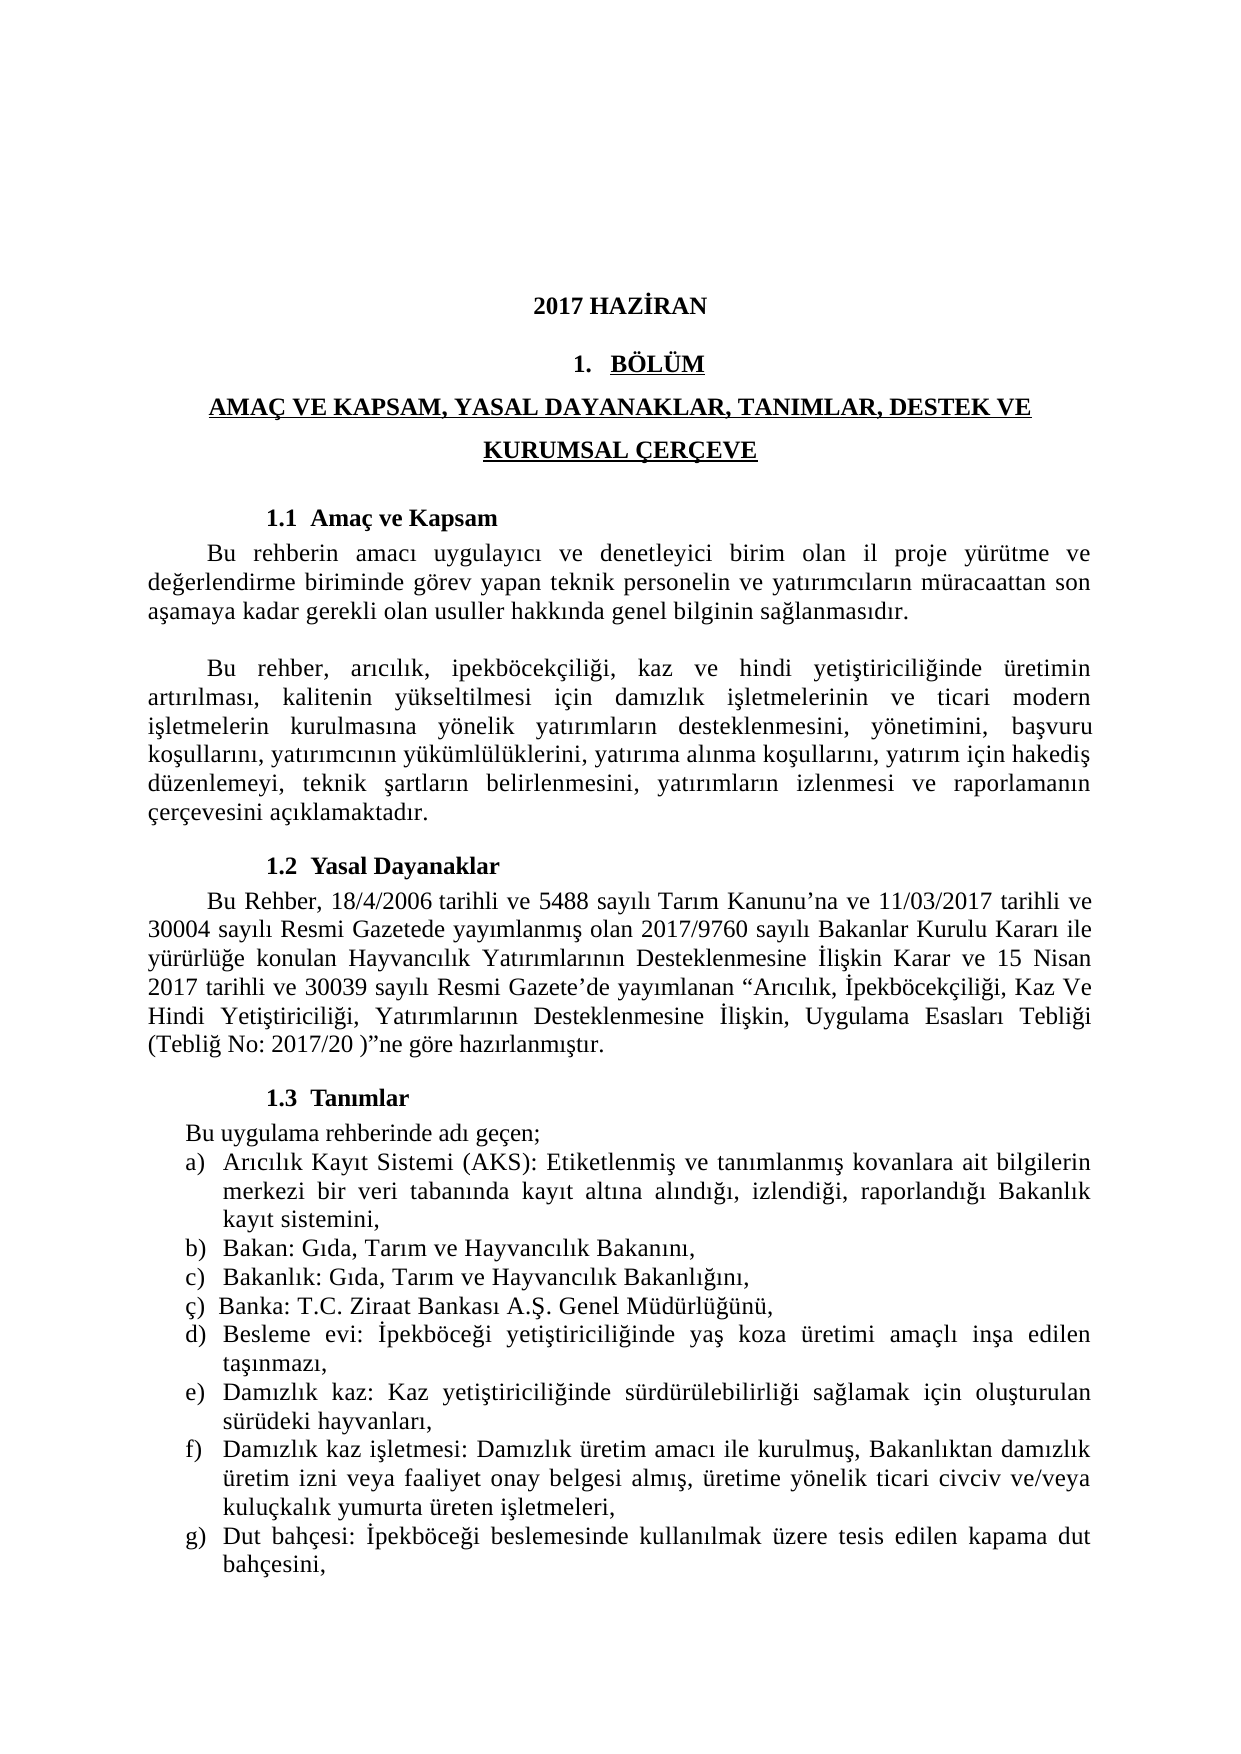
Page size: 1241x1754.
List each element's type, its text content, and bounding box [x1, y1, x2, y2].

text Bu rehber, arıcılık, ipekböcekçiliği, kaz ve hindi yetiştiriciliğinde üretimin artırılması, kalitenin yükseltilmesi için damızlık işletmelerinin ve ticari modern işletmelerin kurulmasına yönelik yatırımların desteklenmesini, yönetimini, başvuru koşullarını, yatırımcının yükümlülüklerini, yatırıma alınma koşullarını, yatırım için hakediş düzenlemeyi, teknik şartların belirlenmesini, yatırımların izlenmesi ve raporlamanın çerçevesini açıklamaktadır. [148, 653, 1093, 826]
list Besleme evi: İpekböceği yetiştiriciliğinde yaş koza üretimi amaçlı inşa edilen taşınmazı, [185, 1319, 1093, 1377]
list Damızlık kaz: Kaz yetiştiriciliğinde sürdürülebilirliği sağlamak için oluşturulan sürüdeki hayvanları, [185, 1377, 1093, 1434]
text Bu rehberin amacı uygulayıcı ve denetleyici birim olan il proje yürütme ve değerlendirme biriminde görev yapan teknik personelin ve yatırımcıların müracaattan son aşamaya kadar gerekli olan usuller hakkında genel bilginin sağlanmasıdır. [148, 538, 1093, 624]
text Bu uygulama rehberinde adı geçen; [185, 1118, 1093, 1147]
text KURUMSAL ÇERÇEVE [148, 435, 1093, 464]
list Dut bahçesi: İpekböceği beslemesinde kullanılmak üzere tesis edilen kapama dut bahçesini, [185, 1521, 1093, 1578]
subtitle Amaç ve Kapsam [266, 503, 1093, 532]
list Arıcılık Kayıt Sistemi (AKS): Etiketlenmiş ve tanımlanmış kovanlara ait bilgilerin merkezi bir veri tabanında kayıt altına alındığı, izlendiği, raporlandığı Bakanlık kayıt sistemini, [185, 1147, 1093, 1233]
list BÖLÜM [185, 349, 1093, 378]
text ç) Banka: T.C. Ziraat Bankası A.Ş. Genel Müdürlüğünü, [185, 1291, 1093, 1319]
list Bakan: Gıda, Tarım ve Hayvancılık Bakanını, [185, 1233, 1093, 1262]
subtitle Yasal Dayanaklar [266, 851, 1093, 879]
text AMAÇ VE KAPSAM, YASAL DAYANAKLAR, TANIMLAR, DESTEK VE [148, 392, 1093, 421]
text 2017 HAZİRAN [148, 291, 1093, 320]
subtitle Tanımlar [266, 1083, 1093, 1112]
list Damızlık kaz işletmesi: Damızlık üretim amacı ile kurulmuş, Bakanlıktan damızlık üretim izni veya faaliyet onay belgesi almış, üretime yönelik ticari civciv ve/veya kuluçkalık yumurta üreten işletmeleri, [185, 1434, 1093, 1521]
list Bakanlık: Gıda, Tarım ve Hayvancılık Bakanlığını, [185, 1262, 1093, 1291]
text Bu Rehber, 18/4/2006 tarihli ve 5488 sayılı Tarım Kanunu’na ve 11/03/2017 tarihli ve 30004 sayılı Resmi Gazetede yayımlanmış olan 2017/9760 sayılı Bakanlar Kurulu Kararı ile yürürlüğe konulan Hayvancılık Yatırımlarının Desteklenmesine İlişkin Karar ve 15 Nisan 2017 tarihli ve 30039 sayılı Resmi Gazete’de yayımlanan “Arıcılık, İpekböcekçiliği, Kaz Ve Hindi Yetiştiriciliği, Yatırımlarının Desteklenmesine İlişkin, Uygulama Esasları Tebliği (Tebliğ No: 2017/20 )”ne göre hazırlanmıştır. [148, 886, 1093, 1058]
